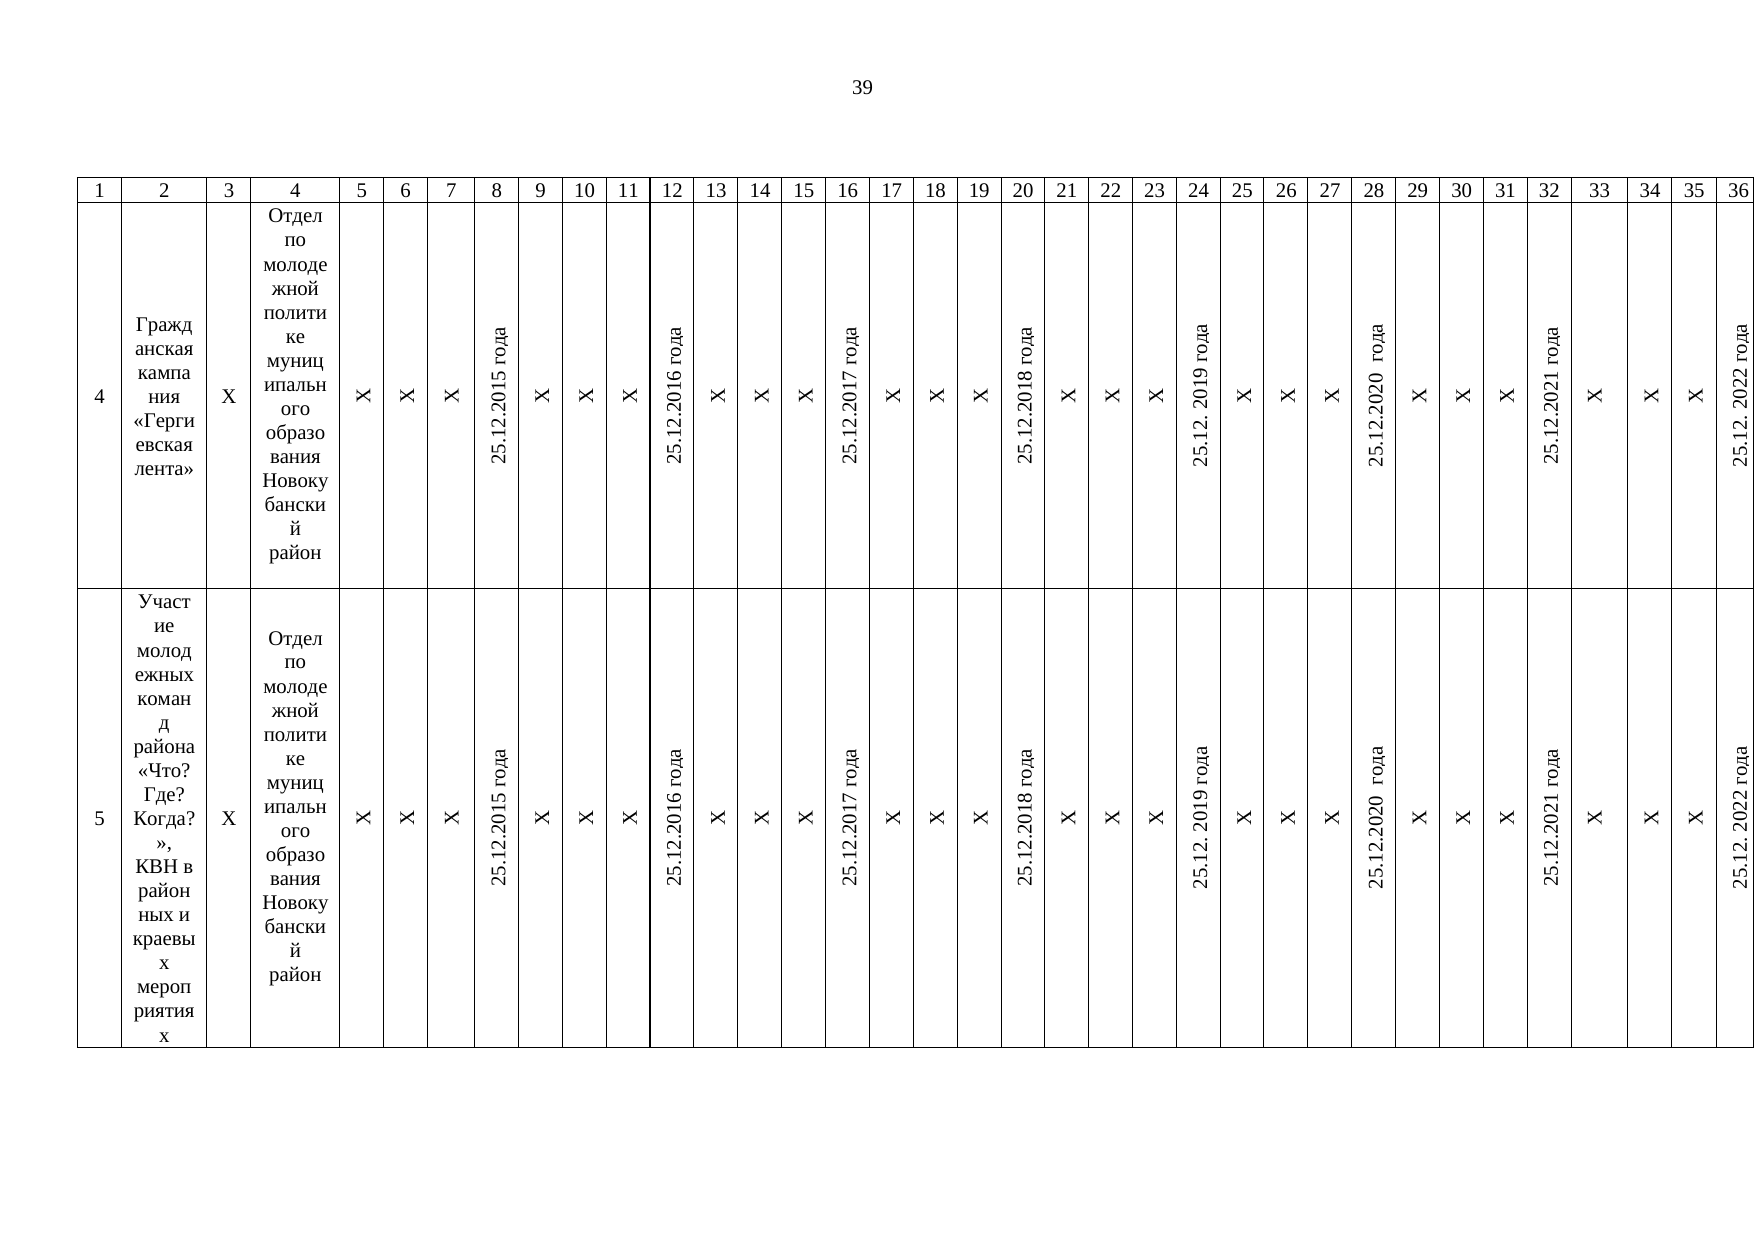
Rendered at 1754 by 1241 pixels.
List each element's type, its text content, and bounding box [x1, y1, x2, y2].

table_header 9 [519, 178, 562, 202]
table_cell 25.12.2017 года [826, 203, 869, 588]
table_cell X [1264, 589, 1307, 1047]
table_cell Х [1572, 203, 1627, 588]
table_header 34 [1628, 178, 1671, 202]
table_header 31 [1484, 178, 1527, 202]
table_cell X [1484, 589, 1527, 1047]
table_header 13 [694, 178, 737, 202]
table_header 25 [1221, 178, 1263, 202]
table_header 4 [251, 178, 339, 202]
table_header 24 [1177, 178, 1220, 202]
table_cell Х [1628, 203, 1671, 588]
table_header 21 [1045, 178, 1088, 202]
table_cell 25.12. 2022 года [1717, 589, 1753, 1047]
table_cell 25.12.2015 года [475, 589, 518, 1047]
table_cell X [607, 589, 649, 1047]
table_cell 25.12.2021 года [1528, 203, 1571, 588]
table_header 6 [384, 178, 427, 202]
table_cell X [384, 203, 427, 588]
table_cell Х [1672, 589, 1716, 1047]
table_header 8 [475, 178, 518, 202]
table_cell Х [738, 203, 781, 588]
table_cell X [1308, 589, 1351, 1047]
table_cell X [914, 589, 957, 1047]
table_cell X [694, 203, 737, 588]
table_cell X [207, 203, 250, 588]
table_cell X [428, 589, 474, 1047]
table_header 32 [1528, 178, 1571, 202]
table_header 18 [914, 178, 957, 202]
table_cell 25.12.2020 года [1352, 589, 1395, 1047]
table_header 1 [78, 178, 121, 202]
table_header 26 [1264, 178, 1307, 202]
table_header 11 [607, 178, 649, 202]
table_cell X [1133, 589, 1176, 1047]
table_header 14 [738, 178, 781, 202]
table_cell X [914, 203, 957, 588]
table_header 30 [1440, 178, 1483, 202]
table_cell X [1045, 203, 1088, 588]
table_header 2 [122, 178, 206, 202]
table_header 5 [340, 178, 383, 202]
table_header 23 [1133, 178, 1176, 202]
table_cell X [1440, 203, 1483, 588]
table_cell X [1133, 203, 1176, 588]
table_header 27 [1308, 178, 1351, 202]
table_cell X [1264, 203, 1307, 588]
table_cell 25.12.2018 года [1002, 203, 1044, 588]
table_cell X [1484, 203, 1527, 588]
table_cell 25.12.2020 года [1352, 203, 1395, 588]
table_cell X [340, 203, 383, 588]
table_cell X [1440, 589, 1483, 1047]
table_header 10 [563, 178, 606, 202]
table_cell Х [958, 203, 1001, 588]
table_header 29 [1396, 178, 1439, 202]
table_cell X [519, 589, 562, 1047]
table_cell Х [782, 203, 825, 588]
table_cell X [207, 589, 250, 1047]
table_cell 25.12.2021 года [1528, 589, 1571, 1047]
table_header 35 [1672, 178, 1716, 202]
table_cell X [340, 589, 383, 1047]
table_cell 4 [78, 203, 121, 588]
table_header 19 [958, 178, 1001, 202]
table_cell 25.12. 2019 года [1177, 203, 1220, 588]
table_cell 5 [78, 589, 121, 1047]
table_header 3 [207, 178, 250, 202]
table_header 16 [826, 178, 869, 202]
table_cell Х [958, 589, 1001, 1047]
table_header 36 [1717, 178, 1753, 202]
table_cell X [1089, 203, 1132, 588]
table_cell Х [1572, 589, 1627, 1047]
table_header 22 [1089, 178, 1132, 202]
table_cell X [1308, 203, 1351, 588]
table_cell Гражданская кампания «Гергиевская лента» [122, 203, 206, 588]
table_cell X [694, 589, 737, 1047]
table_cell X [519, 203, 562, 588]
table_header 20 [1002, 178, 1044, 202]
table_cell 25.12.2018 года [1002, 589, 1044, 1047]
table_cell Х [1628, 589, 1671, 1047]
table_cell X [563, 203, 606, 588]
table_cell X [1089, 589, 1132, 1047]
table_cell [251, 589, 339, 1047]
table_cell 25.12.2017 года [826, 589, 869, 1047]
table_cell Х [782, 589, 825, 1047]
table_header 12 [651, 178, 693, 202]
table_cell X [870, 203, 913, 588]
table_header 7 [428, 178, 474, 202]
table_cell X [1221, 589, 1263, 1047]
table_cell Участие молодежных команд района «Что? Где? Когда? », КВН в районных и краевых мероприятиях [122, 589, 206, 1047]
table_header 17 [870, 178, 913, 202]
table_cell Х [1672, 203, 1716, 588]
table_cell 25.12.2015 года [475, 203, 518, 588]
table_cell X [870, 589, 913, 1047]
table_cell X [563, 589, 606, 1047]
table_cell X [607, 203, 649, 588]
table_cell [251, 203, 339, 588]
table_cell X [1221, 203, 1263, 588]
table_cell 25.12. 2019 года [1177, 589, 1220, 1047]
table_cell Х [738, 589, 781, 1047]
table_cell 25.12.2016 года [651, 589, 693, 1047]
table_cell X [384, 589, 427, 1047]
table_cell 25.12. 2022 года [1717, 203, 1753, 588]
table_cell X [1045, 589, 1088, 1047]
table_cell X [1396, 589, 1439, 1047]
table_cell X [1396, 203, 1439, 588]
table_cell X [428, 203, 474, 588]
table_header 15 [782, 178, 825, 202]
table_cell 25.12.2016 года [651, 203, 693, 588]
table_header 28 [1352, 178, 1395, 202]
table_header 33 [1572, 178, 1627, 202]
